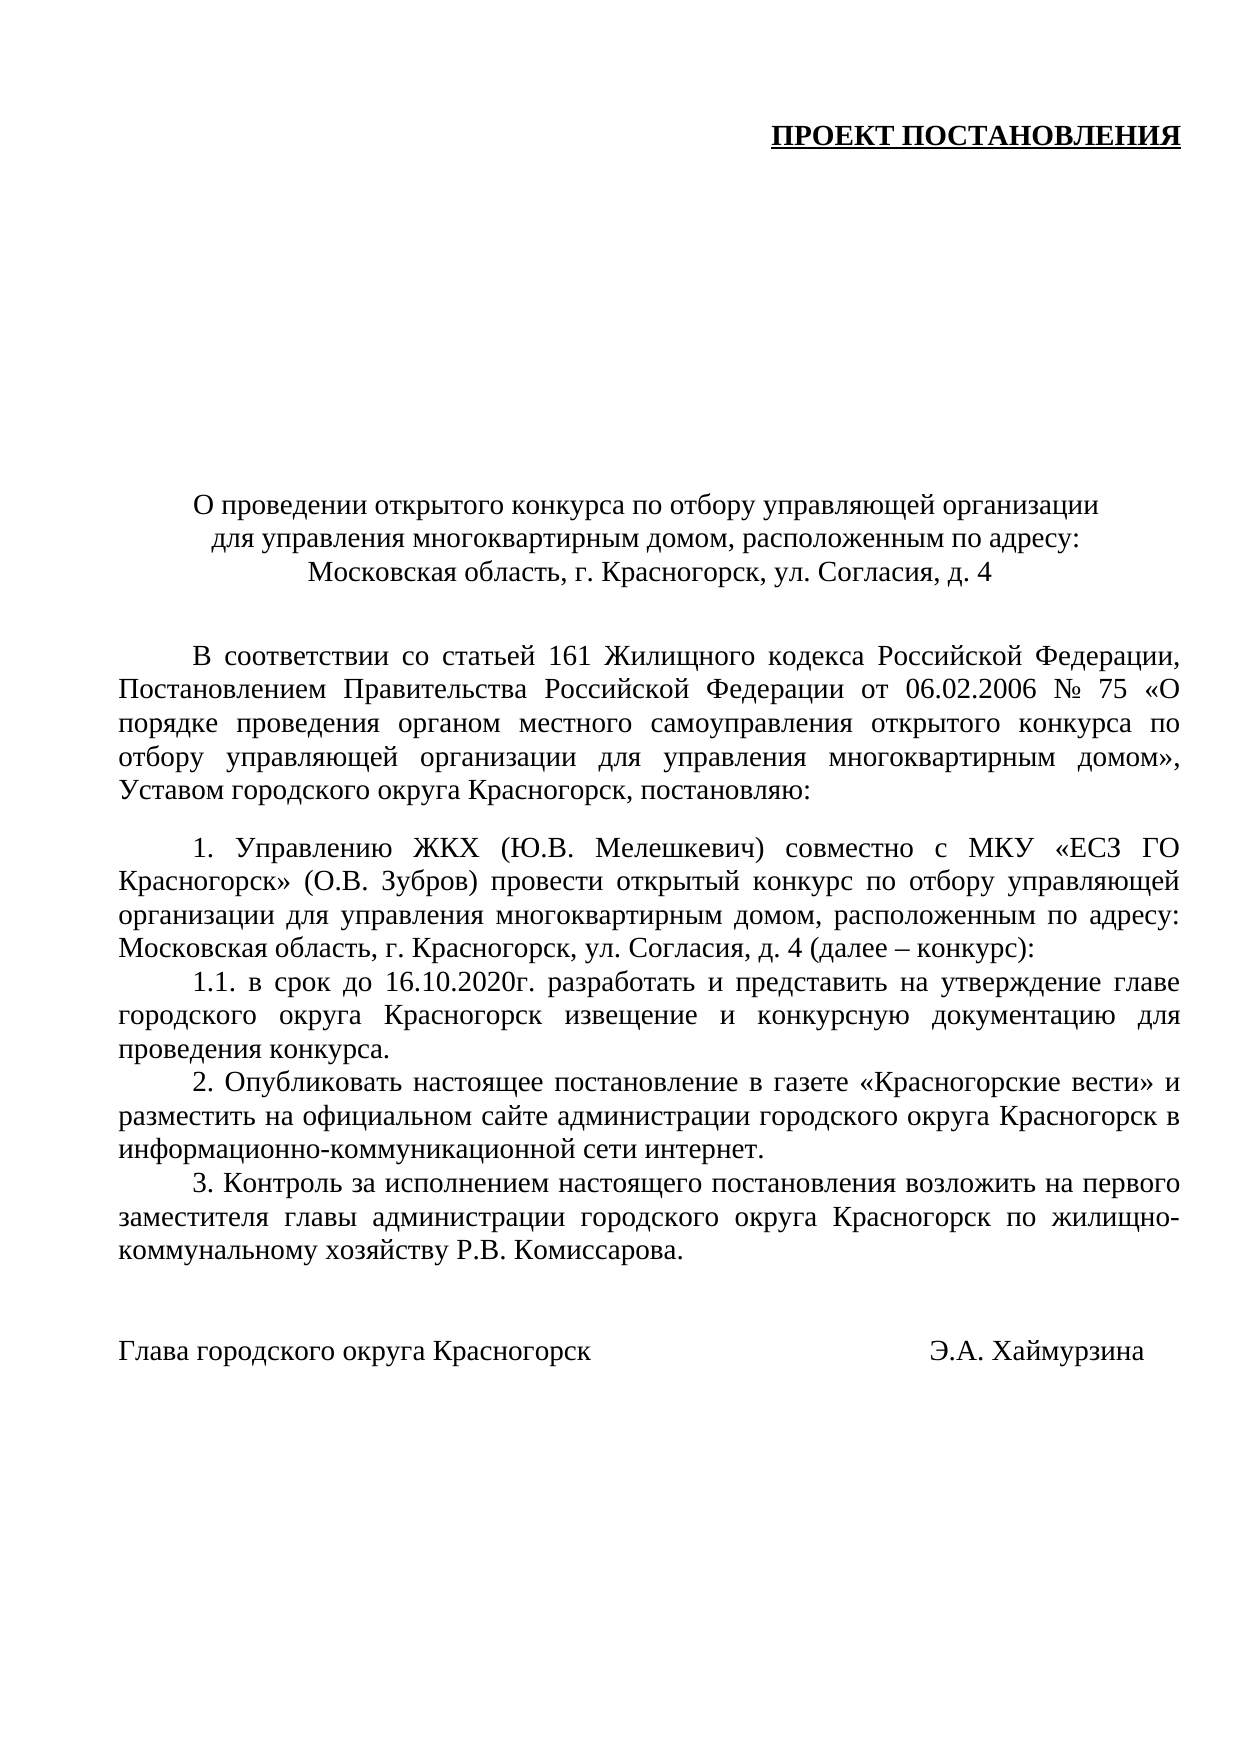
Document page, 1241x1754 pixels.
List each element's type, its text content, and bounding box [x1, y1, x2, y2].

title О проведении открытого конкурса по отбору управляющей организации для управления многоквартирным домом, расположенным по адресу: Московская область, г. Красногорск, ул. Согласия, д. 4 [118, 487, 1181, 588]
text В соответствии со статьей 161 Жилищного кодекса Российской Федерации, Постановлением Правительства Российской Федерации от 06.02.2006 № 75 «О порядке проведения органом местного самоуправления открытого конкурса по отбору управляющей организации для управления многоквартирным домом», Уставом городского округа Красногорск, постановляю: [118, 638, 1181, 806]
title 1. Управлению ЖКХ (Ю.В. Мелешкевич) совместно с МКУ «ЕСЗ ГО Красногорск» (О.В. Зубров) провести открытый конкурс по отбору управляющей организации для управления многоквартирным домом, расположенным по адресу: Московская область, г. Красногорск, ул. Согласия, д. 4 (далее – конкурс): [118, 830, 1181, 964]
title ПРОЕКТ ПОСТАНОВЛЕНИЯ [118, 118, 1181, 152]
text 3. Контроль за исполнением настоящего постановления возложить на первого заместителя главы администрации городского округа Красногорск по жилищно-коммунальному хозяйству Р.В. Комиссарова. [118, 1165, 1181, 1266]
text Глава городского округа Красногорск Э.А. Хаймурзина [118, 1333, 1181, 1366]
title 1.1. в срок до 16.10.2020г. разработать и представить на утверждение главе городского округа Красногорск извещение и конкурсную документацию для проведения конкурса. [118, 964, 1181, 1064]
text 2. Опубликовать настоящее постановление в газете «Красногорские вести» и разместить на официальном сайте администрации городского округа Красногорск в информационно-коммуникационной сети интернет. [118, 1064, 1181, 1165]
